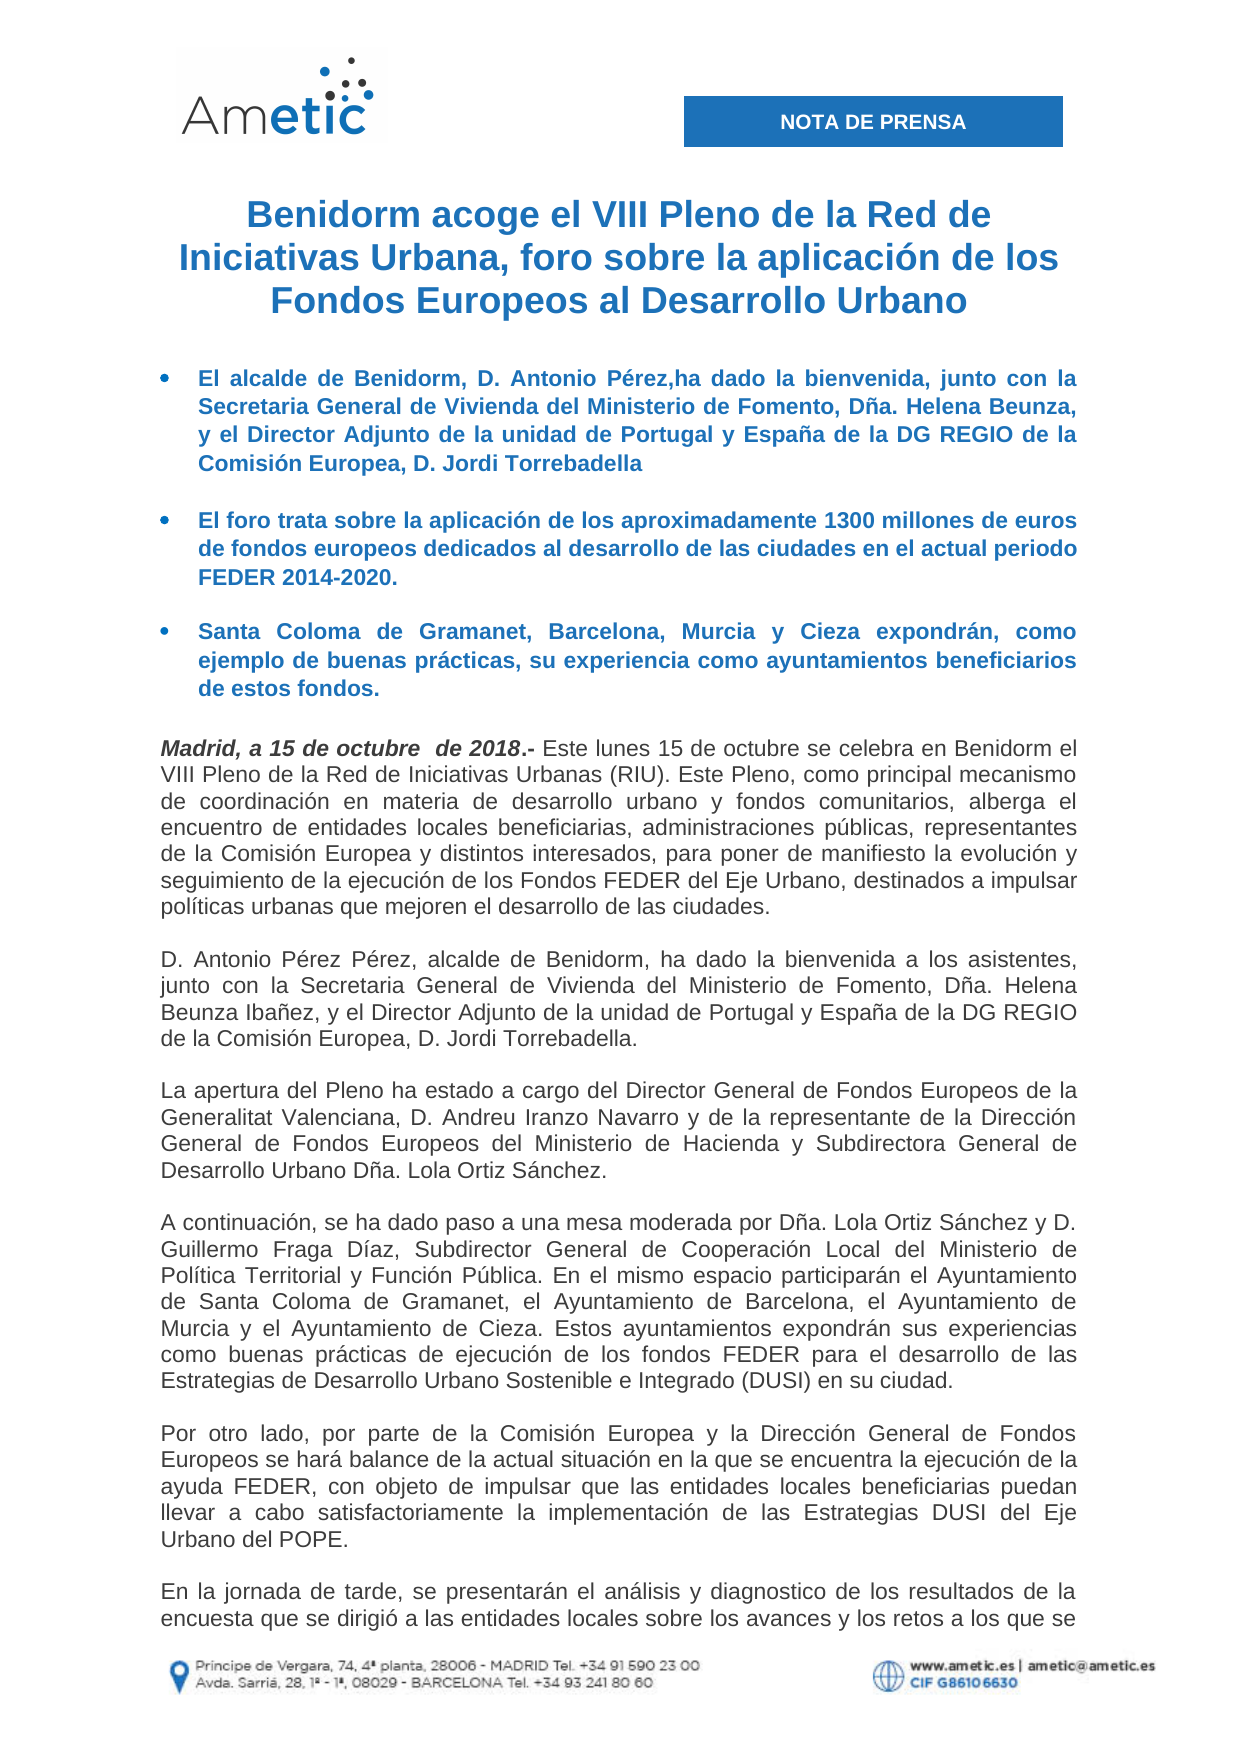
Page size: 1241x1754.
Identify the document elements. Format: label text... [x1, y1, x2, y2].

picture [67, 1606, 1240, 1753]
table_header NOTA DE PRENSA [684, 96, 1063, 147]
text La apertura del Pleno ha estado a cargo del Director General de Fondos Europeos de la Generalitat Valenciana, D. Andreu Iranzo Navarro y de la representante de la Dirección General de Fondos Europeos del Ministerio de Hacienda y Subdirectora General de Desarrollo Urbano Dña. Lola Ortiz Sánchez. [160, 1077, 1078, 1183]
text Madrid, a 15 de octubre de 2018.- Este lunes 15 de octubre se celebra en Benidorm el VIII Pleno de la Red de Iniciativas Urbanas (RIU). Este Pleno, como principal mecanismo de coordinación en materia de desarrollo urbano y fondos comunitarios, alberga el encuentro de entidades locales beneficiarias, administraciones públicas, representantes de la Comisión Europea y distintos interesados, para poner de manifiesto la evolución y seguimiento de la ejecución de los Fondos FEDER del Eje Urbano, destinados a impulsar políticas urbanas que mejoren el desarrollo de las ciudades. [160, 735, 1078, 919]
picture [176, 47, 388, 143]
list El foro trata sobre la aplicación de los aproximadamente 1300 millones de euros de fondos europeos dedicados al desarrollo de las ciudades en el actual periodo FEDER 2014-2020. [160, 507, 1078, 590]
text A continuación, se ha dado paso a una mesa moderada por Dña. Lola Ortiz Sánchez y D. Guillermo Fraga Díaz, Subdirector General de Cooperación Local del Ministerio de Política Territorial y Función Pública. En el mismo espacio participarán el Ayuntamiento de Santa Coloma de Gramanet, el Ayuntamiento de Barcelona, el Ayuntamiento de Murcia y el Ayuntamiento de Cieza. Estos ayuntamientos expondrán sus experiencias como buenas prácticas de ejecución de los fondos FEDER para el desarrollo de las Estrategias de Desarrollo Urbano Sostenible e Integrado (DUSI) en su ciudad. [160, 1209, 1078, 1394]
text Benidorm acoge el VIII Pleno de la Red de Iniciativas Urbana, foro sobre la aplicación de los Fondos Europeos al Desarrollo Urbano [160, 192, 1078, 321]
text Por otro lado, por parte de la Comisión Europea y la Dirección General de Fondos Europeos se hará balance de la actual situación en la que se encuentra la ejecución de la ayuda FEDER, con objeto de impulsar que las entidades locales beneficiarias puedan llevar a cabo satisfactoriamente la implementación de las Estrategias DUSI del Eje Urbano del POPE. [160, 1420, 1078, 1552]
list El alcalde de Benidorm, D. Antonio Pérez,ha dado la bienvenida, junto con la Secretaria General de Vivienda del Ministerio de Fomento, Dña. Helena Beunza, y el Director Adjunto de la unidad de Portugal y España de la DG REGIO de la Comisión Europea, D. Jordi Torrebadella [160, 364, 1078, 476]
list Santa Coloma de Gramanet, Barcelona, Murcia y Cieza expondrán, como ejemplo de buenas prácticas, su experiencia como ayuntamientos beneficiarios de estos fondos. [160, 618, 1078, 702]
text D. Antonio Pérez Pérez, alcalde de Benidorm, ha dado la bienvenida a los asistentes, junto con la Secretaria General de Vivienda del Ministerio de Fomento, Dña. Helena Beunza Ibañez, y el Director Adjunto de la unidad de Portugal y España de la DG REGIO de la Comisión Europea, D. Jordi Torrebadella. [160, 946, 1078, 1051]
